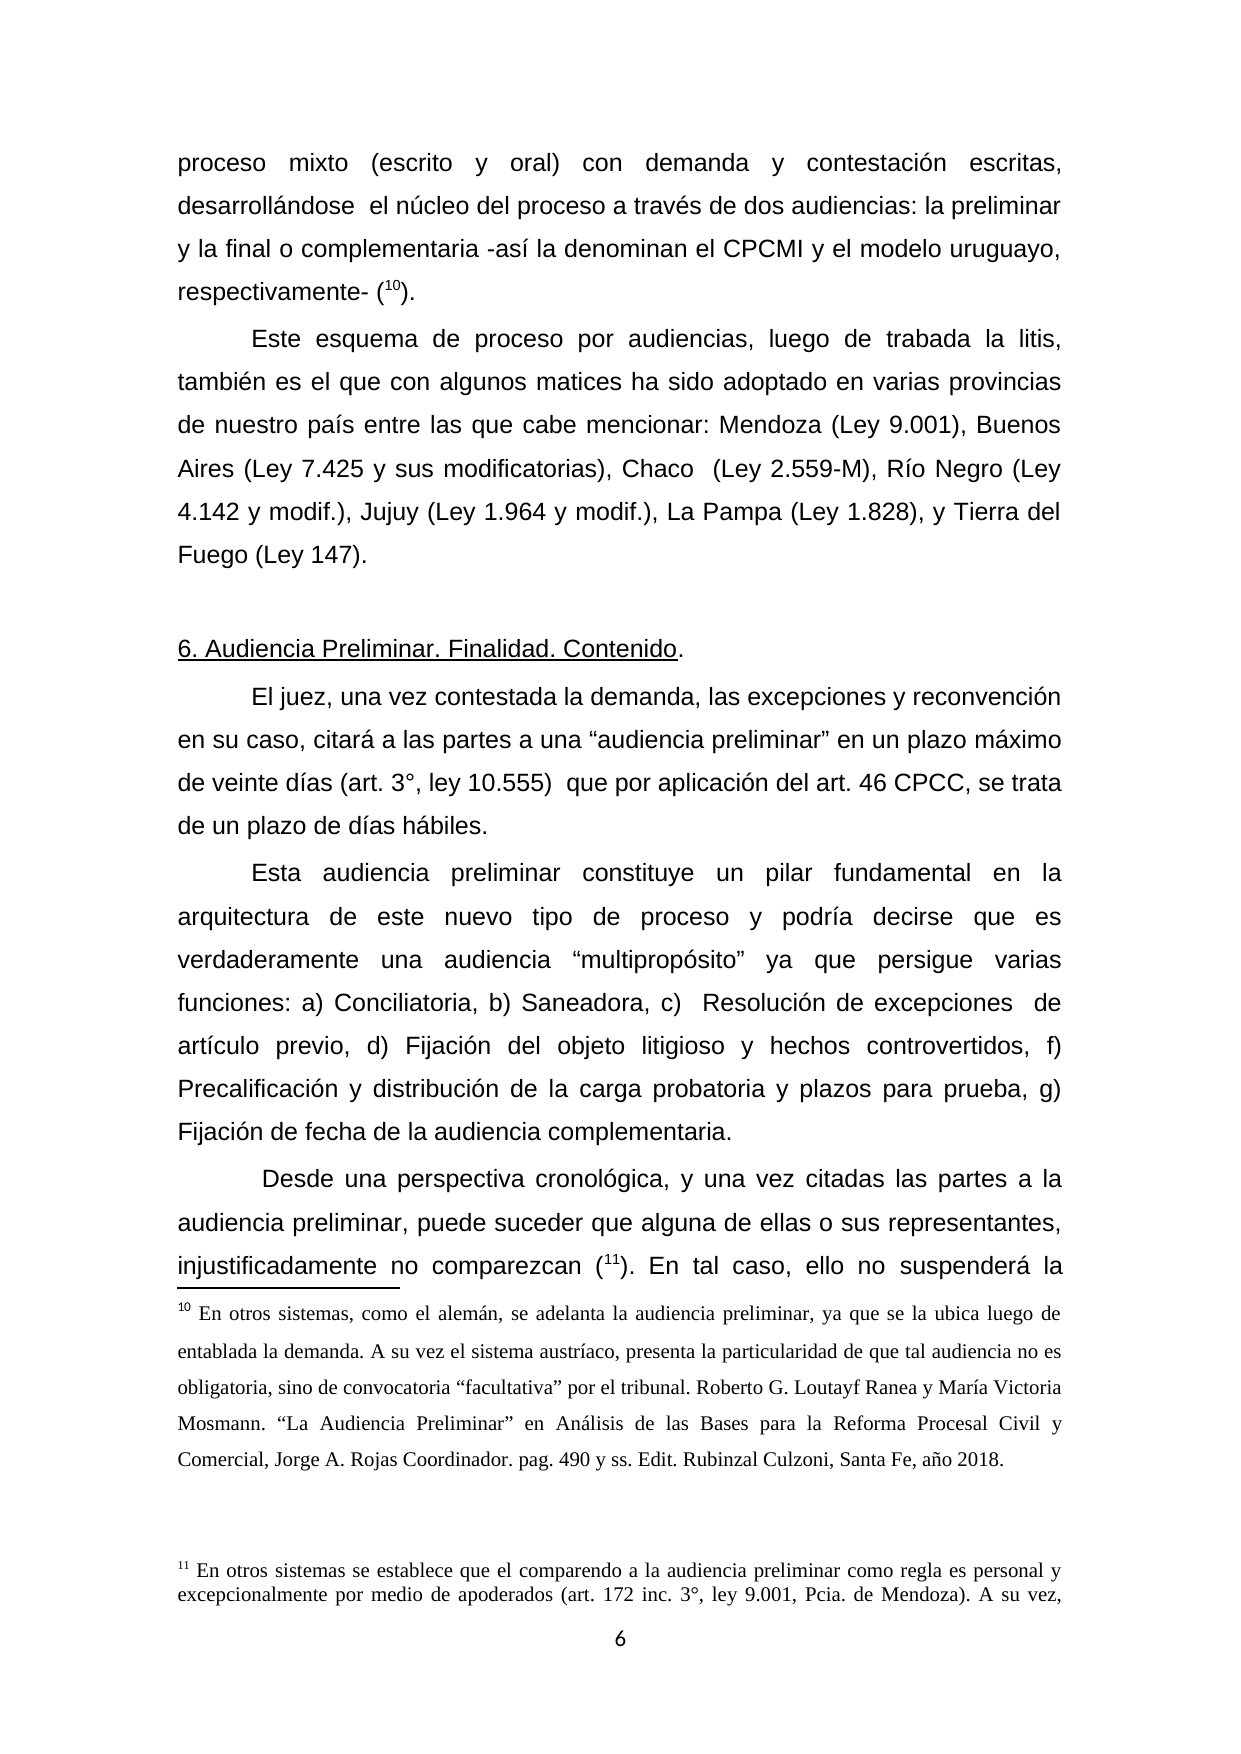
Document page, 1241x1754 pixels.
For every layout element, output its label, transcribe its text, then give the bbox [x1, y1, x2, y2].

text 6. Audiencia Preliminar. Finalidad. Contenido. [177, 634, 1063, 663]
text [177, 1164, 1063, 1279]
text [177, 148, 1063, 306]
text El juez, una vez contestada la demanda, las excepciones y reconvención en su caso, citará a las partes a una “audiencia preliminar” en un plazo máximo de veinte días (art. 3°, ley 10.555) que por aplicación del art. 46 CPCC, se trata de un plazo de días hábiles. [177, 682, 1063, 840]
text Esta audiencia preliminar constituye un pilar fundamental en la arquitectura de este nuevo tipo de proceso y podría decirse que es verdaderamente una audiencia “multipropósito” ya que persigue varias funciones: a) Conciliatoria, b) Saneadora, c) Resolución de excepciones de artículo previo, d) Fijación del objeto litigioso y hechos controvertidos, f) Precalificación y distribución de la carga probatoria y plazos para prueba, g) Fijación de fecha de la audiencia complementaria. [177, 858, 1063, 1146]
text Este esquema de proceso por audiencias, luego de trabada la litis, también es el que con algunos matices ha sido adoptado en varias provincias de nuestro país entre las que cabe mencionar: Mendoza (Ley 9.001), Buenos Aires (Ley 7.425 y sus modificatorias), Chaco (Ley 2.559-M), Río Negro (Ley 4.142 y modif.), Jujuy (Ley 1.964 y modif.), La Pampa (Ley 1.828), y Tierra del Fuego (Ley 147). [177, 324, 1063, 569]
